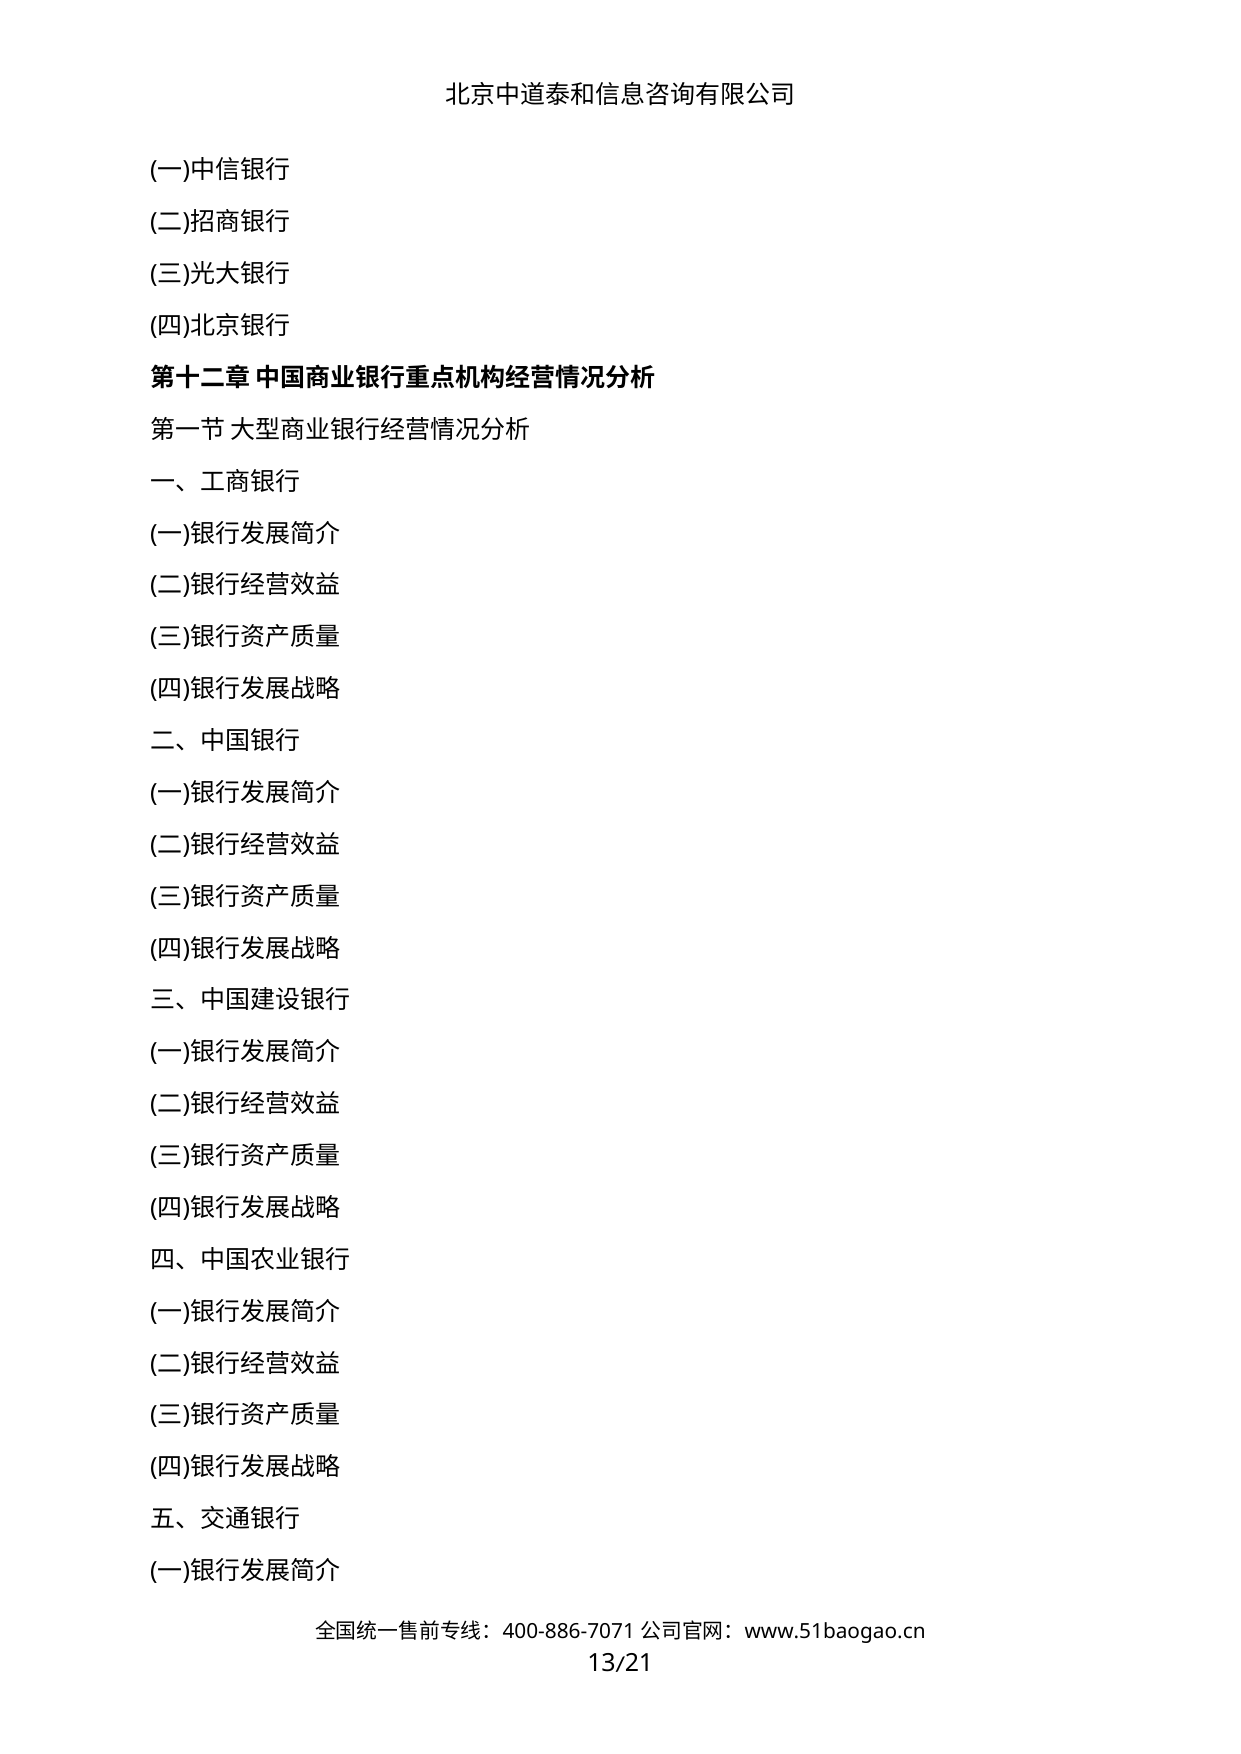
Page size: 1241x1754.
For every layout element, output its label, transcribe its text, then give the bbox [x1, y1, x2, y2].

text (二)银行经营效益 [150, 565, 1090, 601]
text (四)银行发展战略 [150, 1187, 1090, 1224]
text (一)银行发展简介 [150, 772, 1090, 809]
text (三)银行资产质量 [150, 1395, 1090, 1431]
text 第十二章 中国商业银行重点机构经营情况分析 [150, 357, 1090, 394]
text (二)银行经营效益 [150, 824, 1090, 861]
text (一)银行发展简介 [150, 513, 1090, 549]
text (二)银行经营效益 [150, 1343, 1090, 1379]
text (三)光大银行 [150, 254, 1090, 290]
text 三、中国建设银行 [150, 980, 1090, 1016]
text (一)银行发展简介 [150, 1032, 1090, 1068]
text (四)北京银行 [150, 306, 1090, 342]
text (三)银行资产质量 [150, 617, 1090, 653]
text (四)银行发展战略 [150, 928, 1090, 964]
text 二、中国银行 [150, 721, 1090, 757]
text 第一节 大型商业银行经营情况分析 [150, 409, 1090, 446]
text (四)银行发展战略 [150, 669, 1090, 705]
text (一)银行发展简介 [150, 1551, 1090, 1587]
text (一)中信银行 [150, 150, 1090, 186]
text 五、交通银行 [150, 1499, 1090, 1535]
text (一)银行发展简介 [150, 1291, 1090, 1327]
text 四、中国农业银行 [150, 1239, 1090, 1276]
text 一、工商银行 [150, 461, 1090, 497]
text (三)银行资产质量 [150, 1136, 1090, 1172]
text (三)银行资产质量 [150, 876, 1090, 912]
text (四)银行发展战略 [150, 1447, 1090, 1483]
text (二)银行经营效益 [150, 1084, 1090, 1120]
text (二)招商银行 [150, 202, 1090, 238]
